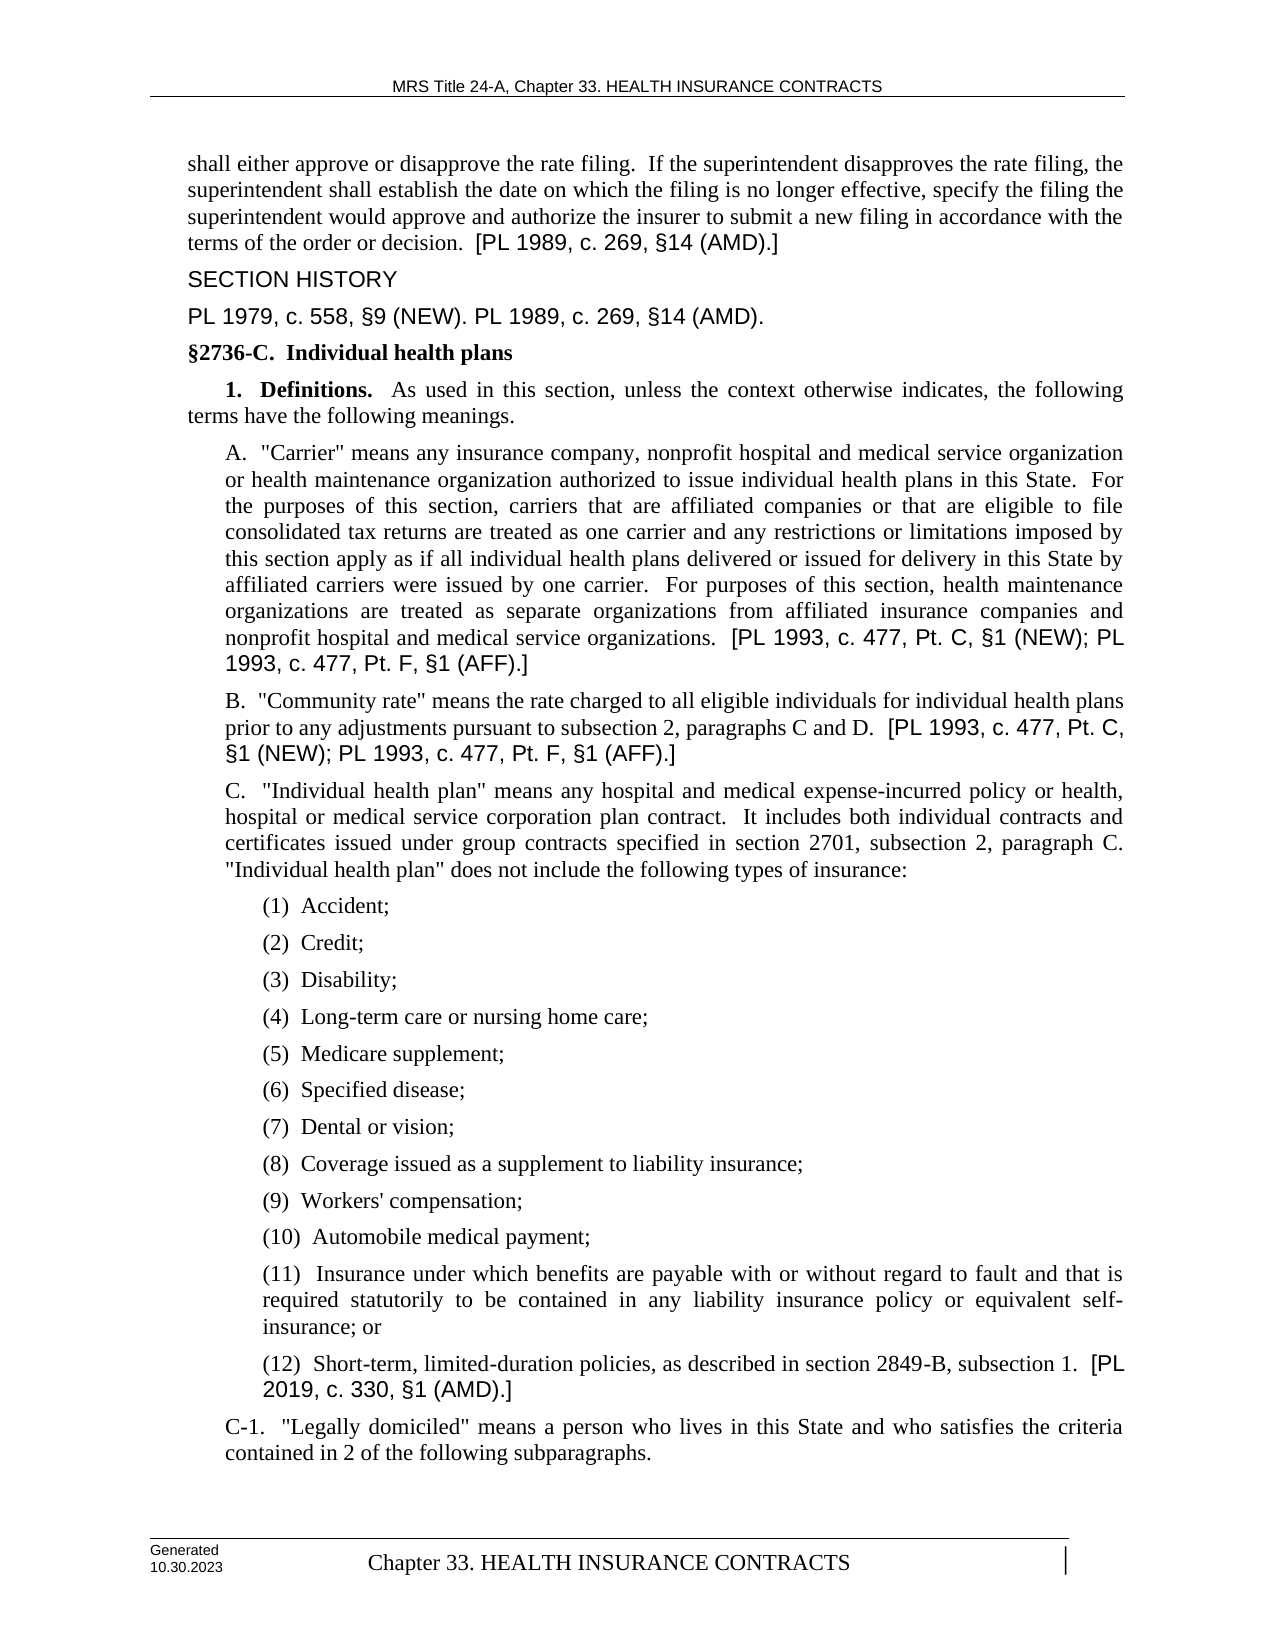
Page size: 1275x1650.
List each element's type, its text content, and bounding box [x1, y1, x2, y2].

text C-1. "Legally domiciled" means a person who lives in this State and who satisfies the criteria contained in 2 of the following subparagraphs. [225, 1413, 1125, 1466]
text (12) Short-term, limited‑duration policies, as described in section 2849‑B, subsection 1. [PL 2019, c. 330, §1 (AMD).] [262, 1350, 1125, 1402]
text 1. Definitions. As used in this section, unless the context otherwise indicates, the following terms have the following meanings. [187, 376, 1125, 429]
text SECTION HISTORY [187, 266, 1125, 292]
text C. "Individual health plan" means any hospital and medical expense-incurred policy or health, hospital or medical service corporation plan contract. It includes both individual contracts and certificates issued under group contracts specified in section 2701, subsection 2, paragraph C. "Individual health plan" does not include the following types of insurance: [225, 777, 1125, 882]
text (6) Specified disease; [262, 1076, 1125, 1103]
text (3) Disability; [262, 966, 1125, 992]
text PL 1979, c. 558, §9 (NEW). PL 1989, c. 269, §14 (AMD). [187, 303, 1125, 329]
text (9) Workers' compensation; [262, 1187, 1125, 1213]
text B. "Community rate" means the rate charged to all eligible individuals for individual health plans prior to any adjustments pursuant to subsection 2, paragraphs C and D. [PL 1993, c. 477, Pt. C, §1 (NEW); PL 1993, c. 477, Pt. F, §1 (AFF).] [225, 687, 1125, 766]
text (4) Long-term care or nursing home care; [262, 1003, 1125, 1029]
text (8) Coverage issued as a supplement to liability insurance; [262, 1150, 1125, 1176]
text (2) Credit; [262, 929, 1125, 956]
text (1) Accident; [262, 892, 1125, 919]
text (5) Medicare supplement; [262, 1039, 1125, 1066]
text (7) Dental or vision; [262, 1113, 1125, 1139]
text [187, 150, 1125, 256]
text A. "Carrier" means any insurance company, nonprofit hospital and medical service organization or health maintenance organization authorized to issue individual health plans in this State. For the purposes of this section, carriers that are affiliated companies or that are eligible to file consolidated tax returns are treated as one carrier and any restrictions or limitations imposed by this section apply as if all individual health plans delivered or issued for delivery in this State by affiliated carriers were issued by one carrier. For purposes of this section, health maintenance organizations are treated as separate organizations from affiliated insurance companies and nonprofit hospital and medical service organizations. [PL 1993, c. 477, Pt. C, §1 (NEW); PL 1993, c. 477, Pt. F, §1 (AFF).] [225, 439, 1125, 677]
text §2736-C. Individual health plans [187, 339, 1125, 366]
text (11) Insurance under which benefits are payable with or without regard to fault and that is required statutorily to be contained in any liability insurance policy or equivalent self-insurance; or [262, 1260, 1125, 1339]
text (10) Automobile medical payment; [262, 1223, 1125, 1250]
